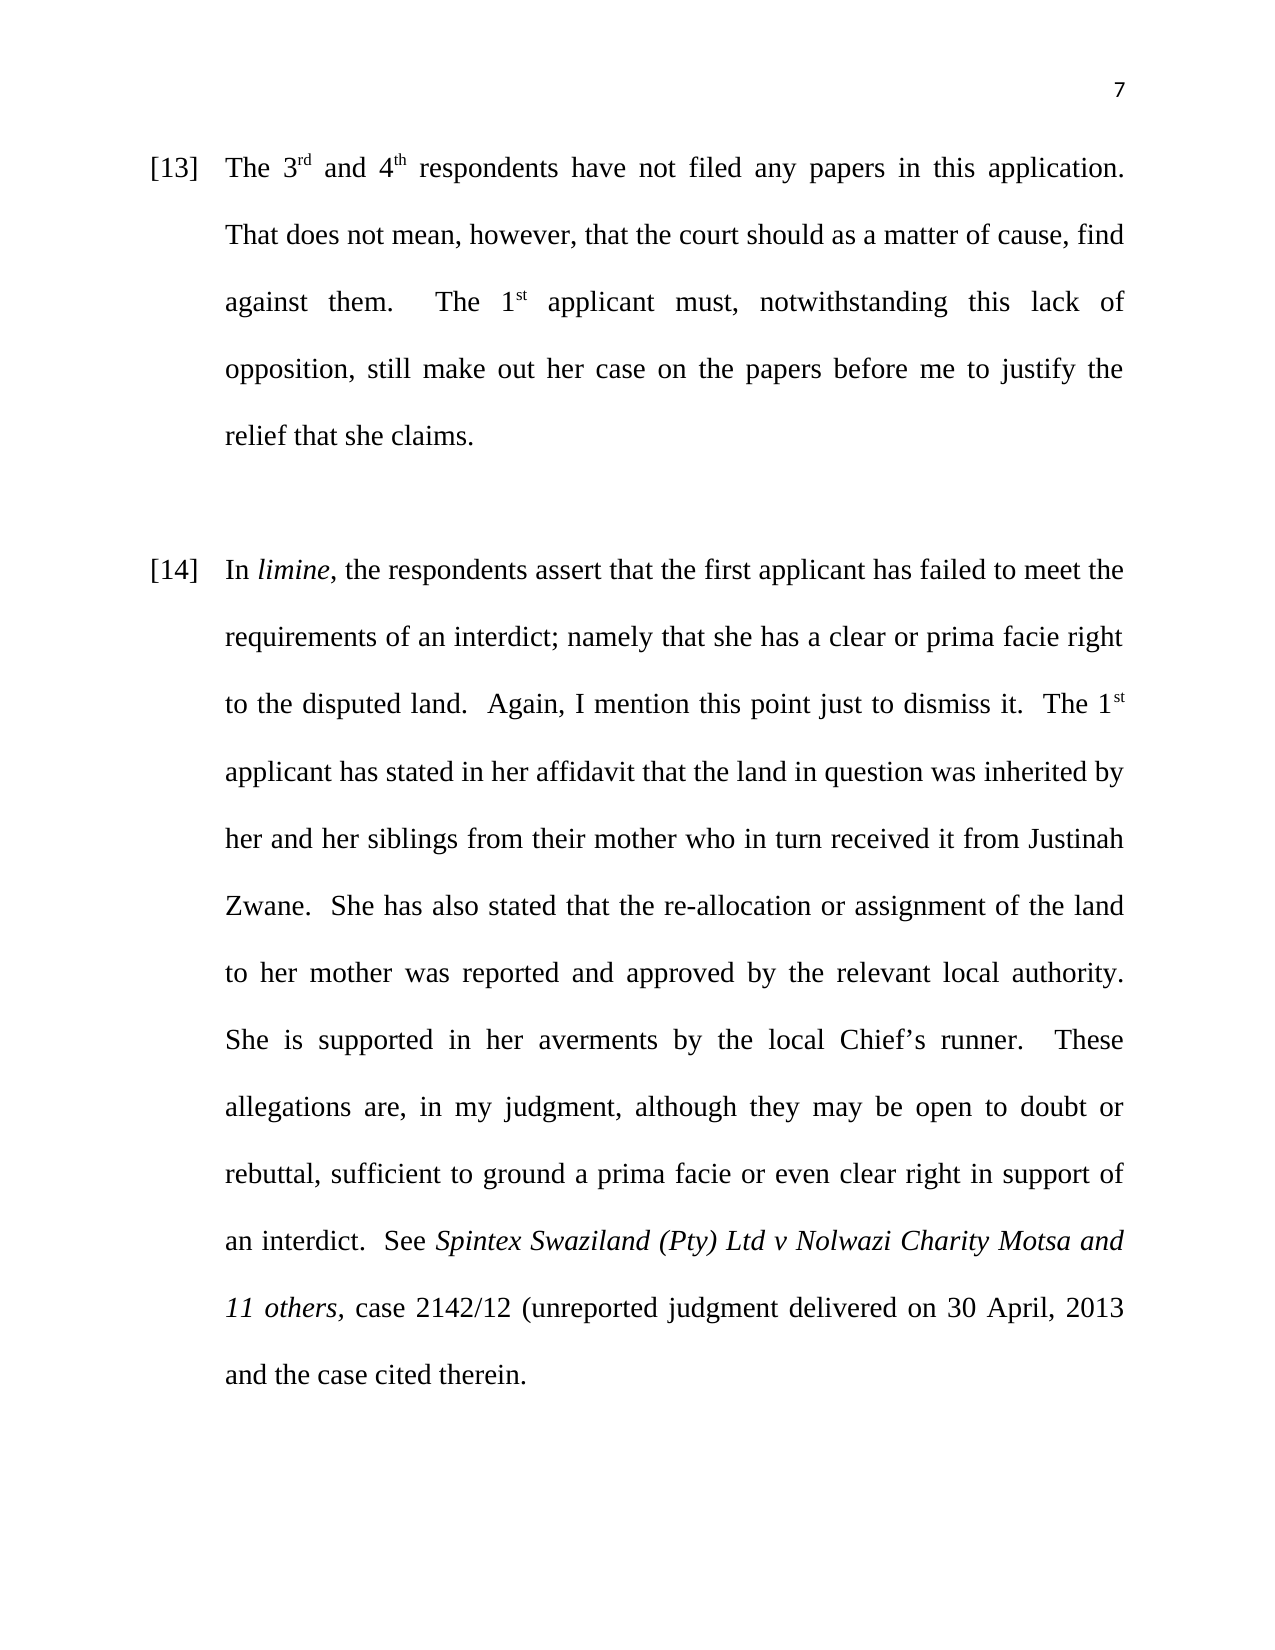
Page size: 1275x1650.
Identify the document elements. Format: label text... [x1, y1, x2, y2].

text [13] The 3rd and 4th respondents have not filed any papers in this application. That does not mean, however, that the court should as a matter of cause, find against them. The 1st applicant must, notwithstanding this lack of opposition, still make out her case on the papers before me to justify the relief that she claims. [150, 150, 1125, 452]
text [14] In limine, the respondents assert that the first applicant has failed to meet the requirements of an interdict; namely that she has a clear or prima facie right to the disputed land. Again, I mention this point just to dismiss it. The 1st applicant has stated in her affidavit that the land in question was inherited by her and her siblings from their mother who in turn received it from Justinah Zwane. She has also stated that the re-allocation or assignment of the land to her mother was reported and approved by the relevant local authority. She is supported in her averments by the local Chief’s runner. These allegations are, in my judgment, although they may be open to doubt or rebuttal, sufficient to ground a prima facie or even clear right in support of an interdict. See Spintex Swaziland (Pty) Ltd v Nolwazi Charity Motsa and 11 others, case 2142/12 (unreported judgment delivered on 30 April, 2013 and the case cited therein. [150, 552, 1125, 1391]
